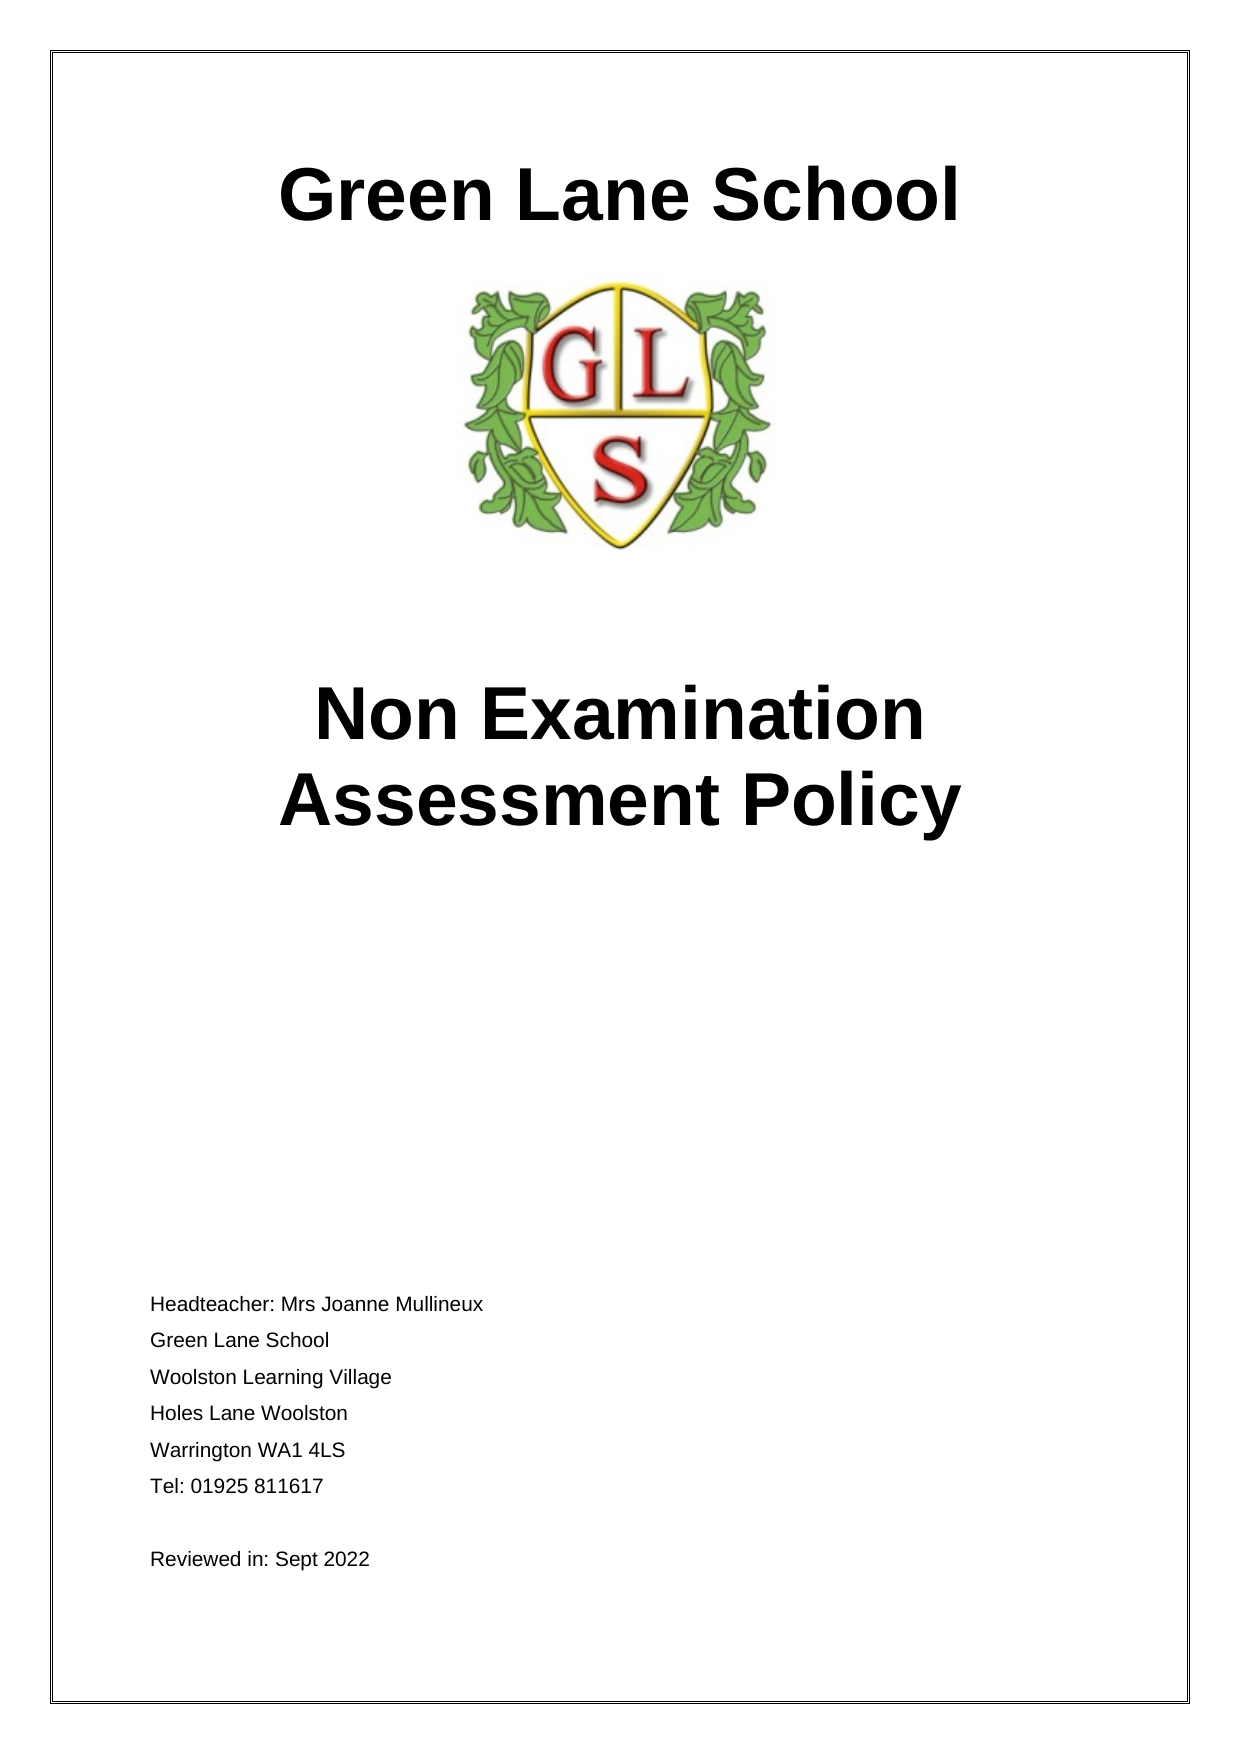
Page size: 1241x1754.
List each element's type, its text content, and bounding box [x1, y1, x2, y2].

text Warrington WA1 4LS [150, 1437, 1090, 1461]
text Reviewed in: Sept 2022 [150, 1547, 1090, 1571]
text Holes Lane Woolston [150, 1401, 1090, 1425]
text Woolston Learning Village [150, 1364, 1090, 1388]
text Green Lane School [150, 150, 1090, 236]
title Non Examination Assessment Policy [150, 669, 1090, 842]
text Headteacher: Mrs Joanne Mullineux [150, 1292, 1090, 1316]
text Tel: 01925 811617 [150, 1474, 1090, 1498]
text Green Lane School [150, 1328, 1090, 1352]
picture [409, 270, 827, 549]
